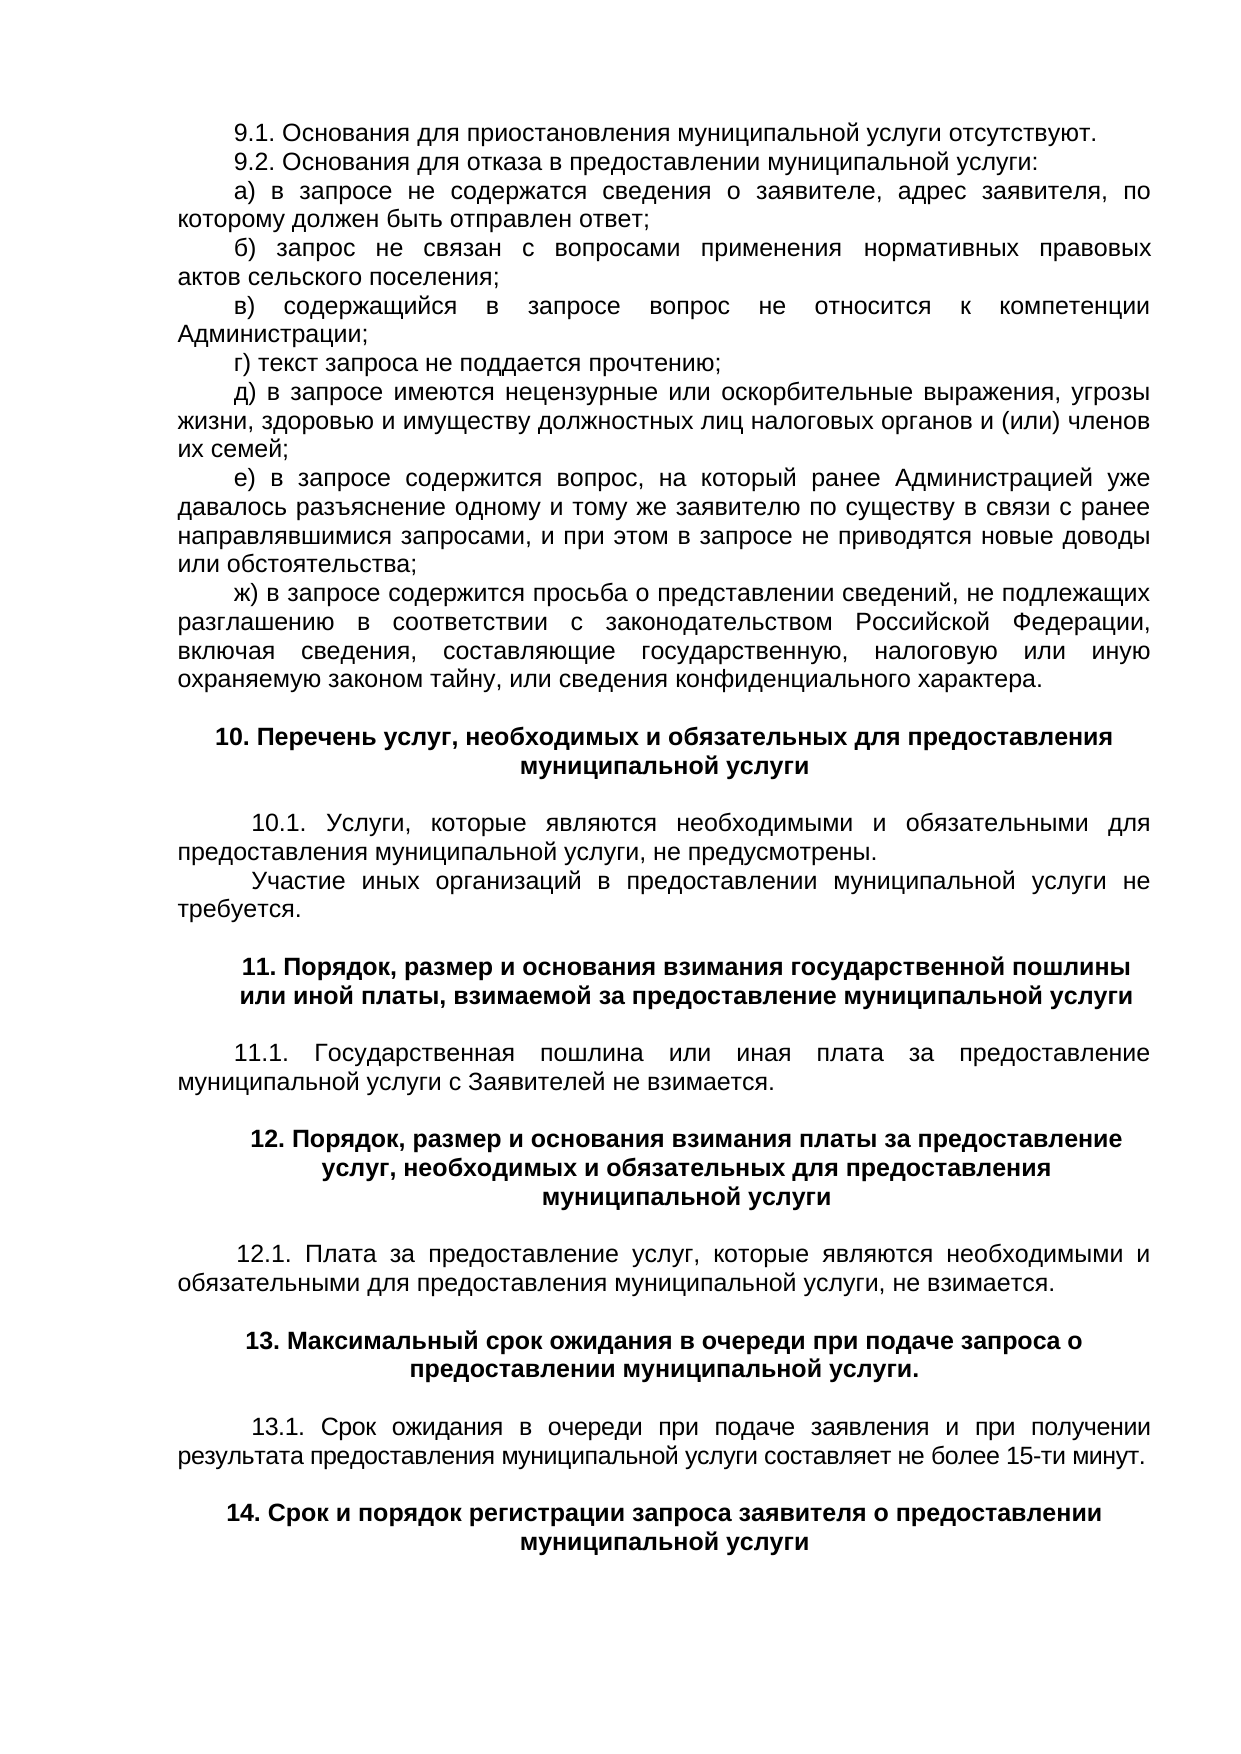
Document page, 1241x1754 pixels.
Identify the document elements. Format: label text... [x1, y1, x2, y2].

text 10.1. Услуги, которые являются необходимыми и обязательными для предоставления муниципальной услуги, не предусмотрены. [177, 808, 1152, 866]
text 14. Срок и порядок регистрации запроса заявителя о предоставлении муниципальной услуги [177, 1498, 1152, 1556]
text 13. Максимальный срок ожидания в очереди при подаче запроса о предоставлении муниципальной услуги. [177, 1326, 1152, 1383]
text 10. Перечень услуг, необходимых и обязательных для предоставления муниципальной услуги [177, 722, 1152, 779]
text д) в запросе имеются нецензурные или оскорбительные выражения, угрозы жизни, здоровью и имуществу должностных лиц налоговых органов и (или) членов их семей; [177, 377, 1152, 463]
text 9.2. Основания для отказа в предоставлении муниципальной услуги: [177, 147, 1152, 176]
text 9.1. Основания для приостановления муниципальной услуги отсутствуют. [177, 118, 1152, 147]
text е) в запросе содержится вопрос, на который ранее Администрацией уже давалось разъяснение одному и тому же заявителю по существу в связи с ранее направлявшимися запросами, и при этом в запросе не приводятся новые доводы или обстоятельства; [177, 463, 1152, 578]
text 11. Порядок, размер и основания взимания государственной пошлины или иной платы, взимаемой за предоставление муниципальной услуги [222, 952, 1152, 1009]
text а) в запросе не содержатся сведения о заявителе, адрес заявителя, по которому должен быть отправлен ответ; [177, 176, 1152, 233]
text г) текст запроса не поддается прочтению; [177, 348, 1152, 377]
text Участие иных организаций в предоставлении муниципальной услуги не требуется. [177, 866, 1152, 923]
text 11.1. Государственная пошлина или иная плата за предоставление муниципальной услуги с Заявителей не взимается. [177, 1038, 1152, 1096]
text ж) в запросе содержится просьба о представлении сведений, не подлежащих разглашению в соответствии с законодательством Российской Федерации, включая сведения, составляющие государственную, налоговую или иную охраняемую законом тайну, или сведения конфиденциального характера. [177, 578, 1152, 693]
text 12. Порядок, размер и основания взимания платы за предоставление услуг, необходимых и обязательных для предоставления муниципальной услуги [222, 1124, 1152, 1211]
text 13.1. Срок ожидания в очереди при подаче заявления и при получении результата предоставления муниципальной услуги составляет не более 15-ти минут. [177, 1412, 1152, 1469]
text 12.1. Плата за предоставление услуг, которые являются необходимыми и обязательными для предоставления муниципальной услуги, не взимается. [177, 1239, 1152, 1297]
text б) запрос не связан с вопросами применения нормативных правовых актов сельского поселения; [177, 233, 1152, 291]
text в) содержащийся в запросе вопрос не относится к компетенции Администрации; [177, 291, 1152, 348]
